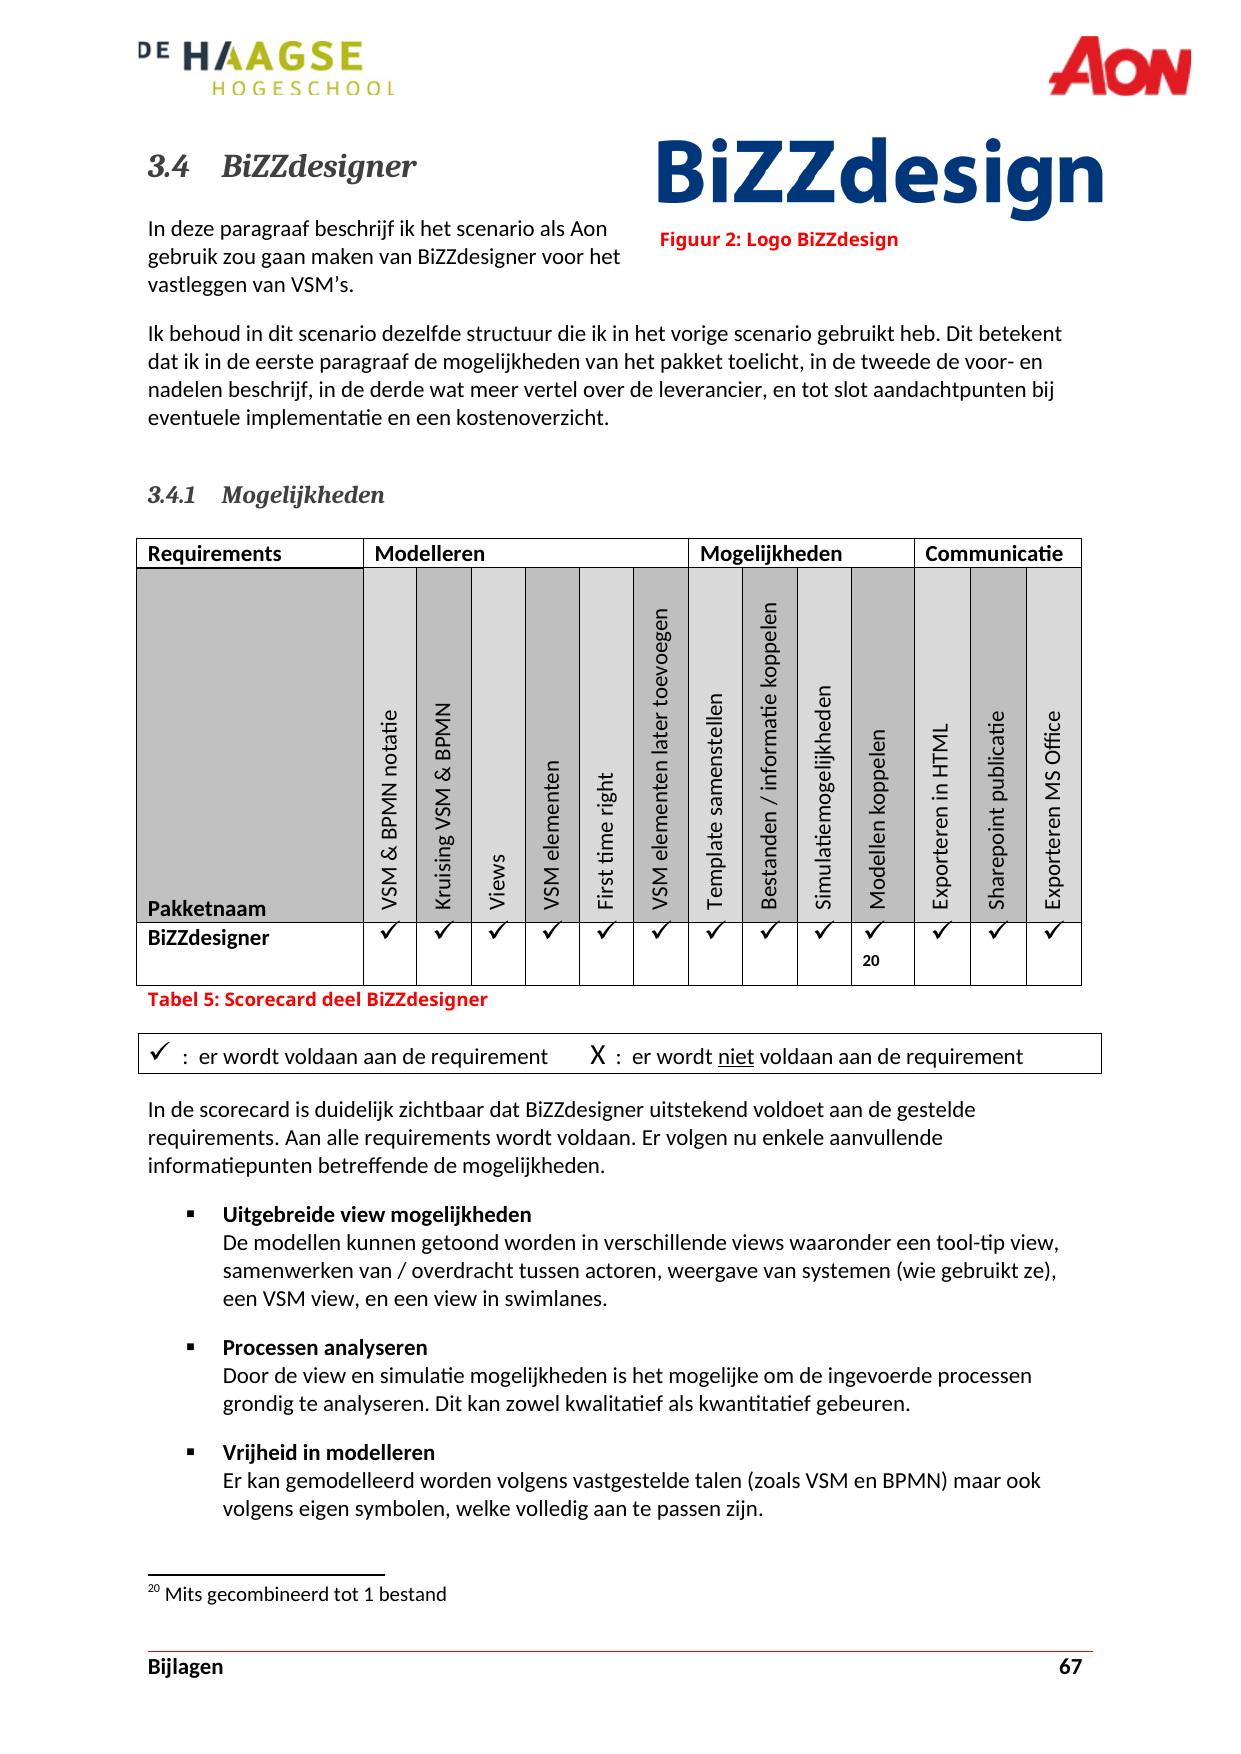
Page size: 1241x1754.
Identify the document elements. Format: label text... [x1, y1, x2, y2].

table_cell Exporteren in HTML [915, 568, 970, 922]
table_cell Simulatiemogelijkheden [798, 568, 851, 922]
picture [1047, 36, 1190, 94]
table_cell First time right [580, 568, 633, 922]
table_cell [417, 923, 471, 985]
table_header Communicatie [915, 539, 1081, 567]
table_cell [689, 923, 742, 985]
table_header Mogelijkheden [689, 539, 914, 567]
table_cell BiZZdesigner [137, 923, 363, 985]
table_cell Sharepoint publicatie [971, 568, 1026, 922]
table_cell [364, 923, 416, 985]
text : er wordt voldaan aan de requirement X : er wordt niet voldaan aan de requirement [139, 1034, 1101, 1073]
table_cell [915, 923, 970, 985]
table_cell [1027, 923, 1081, 985]
list Uitgebreide view mogelijkheden De modellen kunnen getoond worden in verschillende views waaronder een tool-tip view, samenwerken van / overdracht tussen actoren, weergave van systemen (wie gebruikt ze), een VSM view, en een view in swimlanes. [185, 1200, 1093, 1312]
table_cell VSM elementen [526, 568, 579, 922]
picture [137, 41, 394, 94]
table_cell [852, 923, 914, 985]
table_cell [526, 923, 579, 985]
subtitle 3.4.1 Mogelijkheden [148, 452, 1093, 538]
table_cell [743, 923, 797, 985]
table_cell Template samenstellen [689, 568, 742, 922]
table_cell Bestanden / informatie koppelen [743, 568, 797, 922]
table_cell [580, 923, 633, 985]
table_cell [971, 923, 1026, 985]
table_cell Kruising VSM & BPMN [417, 568, 471, 922]
table_cell Views [472, 568, 525, 922]
text Ik behoud in dit scenario dezelfde structuur die ik in het vorige scenario gebruikt heb. Dit betekent dat ik in de eerste paragraaf de mogelijkheden van het pakket toelicht, in de tweede de voor- en nadelen beschrijf, in de derde wat meer vertel over de leverancier, en tot slot aandachtpunten bij eventuele implementatie en een kostenoverzicht. [148, 319, 1093, 431]
table_cell Exporteren MS Office [1027, 568, 1081, 922]
text In de scorecard is duidelijk zichtbaar dat BiZZdesigner uitstekend voldoet aan de gestelde requirements. Aan alle requirements wordt voldaan. Er volgen nu enkele aanvullende informatiepunten betreffende de mogelijkheden. [148, 1095, 1093, 1179]
table_cell [472, 923, 525, 985]
picture [653, 134, 1105, 222]
table_header Modelleren [364, 539, 688, 567]
table_cell Pakketnaam [137, 569, 363, 922]
text In deze paragraaf beschrijf ik het scenario als Aon gebruik zou gaan maken van BiZZdesigner voor het vastleggen van VSM’s. [148, 186, 1093, 298]
table_cell VSM elementen later toevoegen [634, 568, 688, 922]
text Tabel 5: Scorecard deel BiZZdesigner [148, 986, 1093, 1012]
table_cell [634, 923, 688, 985]
table_cell VSM & BPMN notatie [364, 568, 416, 922]
table_header Requirements [137, 539, 363, 567]
table_cell Modellen koppelen [852, 568, 914, 922]
list Vrijheid in modelleren Er kan gemodelleerd worden volgens vastgestelde talen (zoals VSM en BPMN) maar ook volgens eigen symbolen, welke volledig aan te passen zijn. [185, 1438, 1093, 1550]
table_cell [798, 923, 851, 985]
list Processen analyseren Door de view en simulatie mogelijkheden is het mogelijke om de ingevoerde processen grondig te analyseren. Dit kan zowel kwalitatief als kwantitatief gebeuren. [185, 1333, 1093, 1417]
subtitle 3.4 BiZZdesigner [148, 148, 653, 186]
